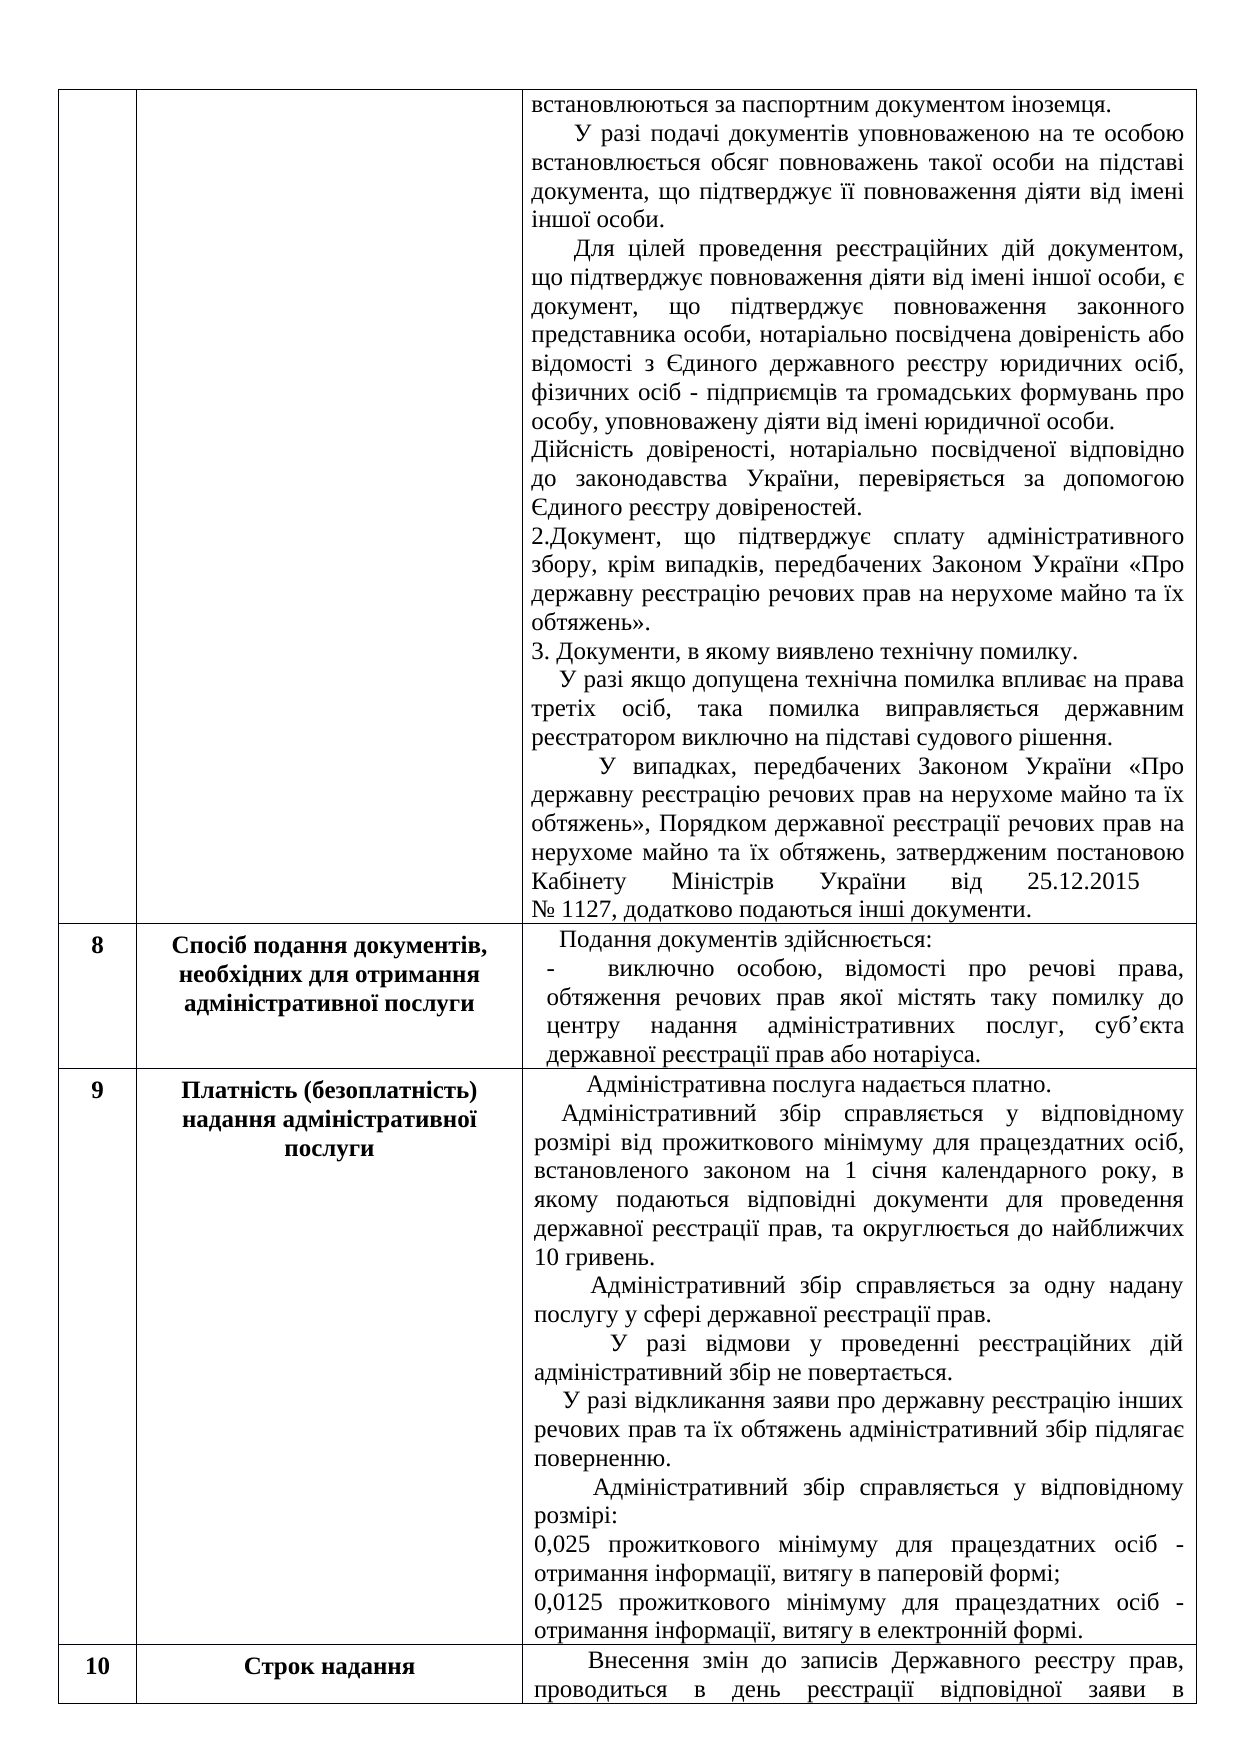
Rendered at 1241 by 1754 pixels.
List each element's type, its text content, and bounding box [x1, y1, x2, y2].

table_cell 9 [59, 1069, 136, 1644]
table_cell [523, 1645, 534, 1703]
table_cell Платність (безоплатність) надання адміністративної послуги [137, 1069, 522, 1644]
table_cell Спосіб подання документів, необхідних для отримання адміністративної послуги [137, 924, 522, 1068]
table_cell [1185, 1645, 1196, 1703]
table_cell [137, 90, 522, 923]
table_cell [137, 1645, 522, 1703]
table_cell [523, 90, 1196, 923]
table_cell 8 [59, 924, 136, 1068]
table_cell 7 [59, 90, 136, 923]
table_cell Подання документів здійснюється: виключно особою, відомості про речові права, обтяження речових прав якої містять таку помилку до центру надання адміністративних послуг, суб’єкта державної реєстрації прав або нотаріуса. [523, 924, 1196, 1068]
table_cell Адміністративна послуга надається платно. Адміністративний збір справляється у відповідному розмірі від прожиткового мінімуму для працездатних осіб, встановленого законом на 1 січня календарного року, в якому подаються відповідні документи для проведення державної реєстрації прав, та округлюється до найближчих 10 гривень. Адміністративний збір справляється за одну надану послугу у сфері державної реєстрації прав. У разі відмови у проведенні реєстраційних дій адміністративний збір не повертається. У разі відкликання заяви про державну реєстрацію інших речових прав та їх обтяжень адміністративний збір підлягає поверненню. Адміністративний збір справляється у відповідному розмірі: 0,025 прожиткового мінімуму для працездатних осіб - отримання інформації, витягу в паперовій формі; 0,0125 прожиткового мінімуму для працездатних осіб - отримання інформації, витягу в електронній формі. [523, 1069, 1196, 1644]
table_cell 10 [59, 1645, 136, 1703]
